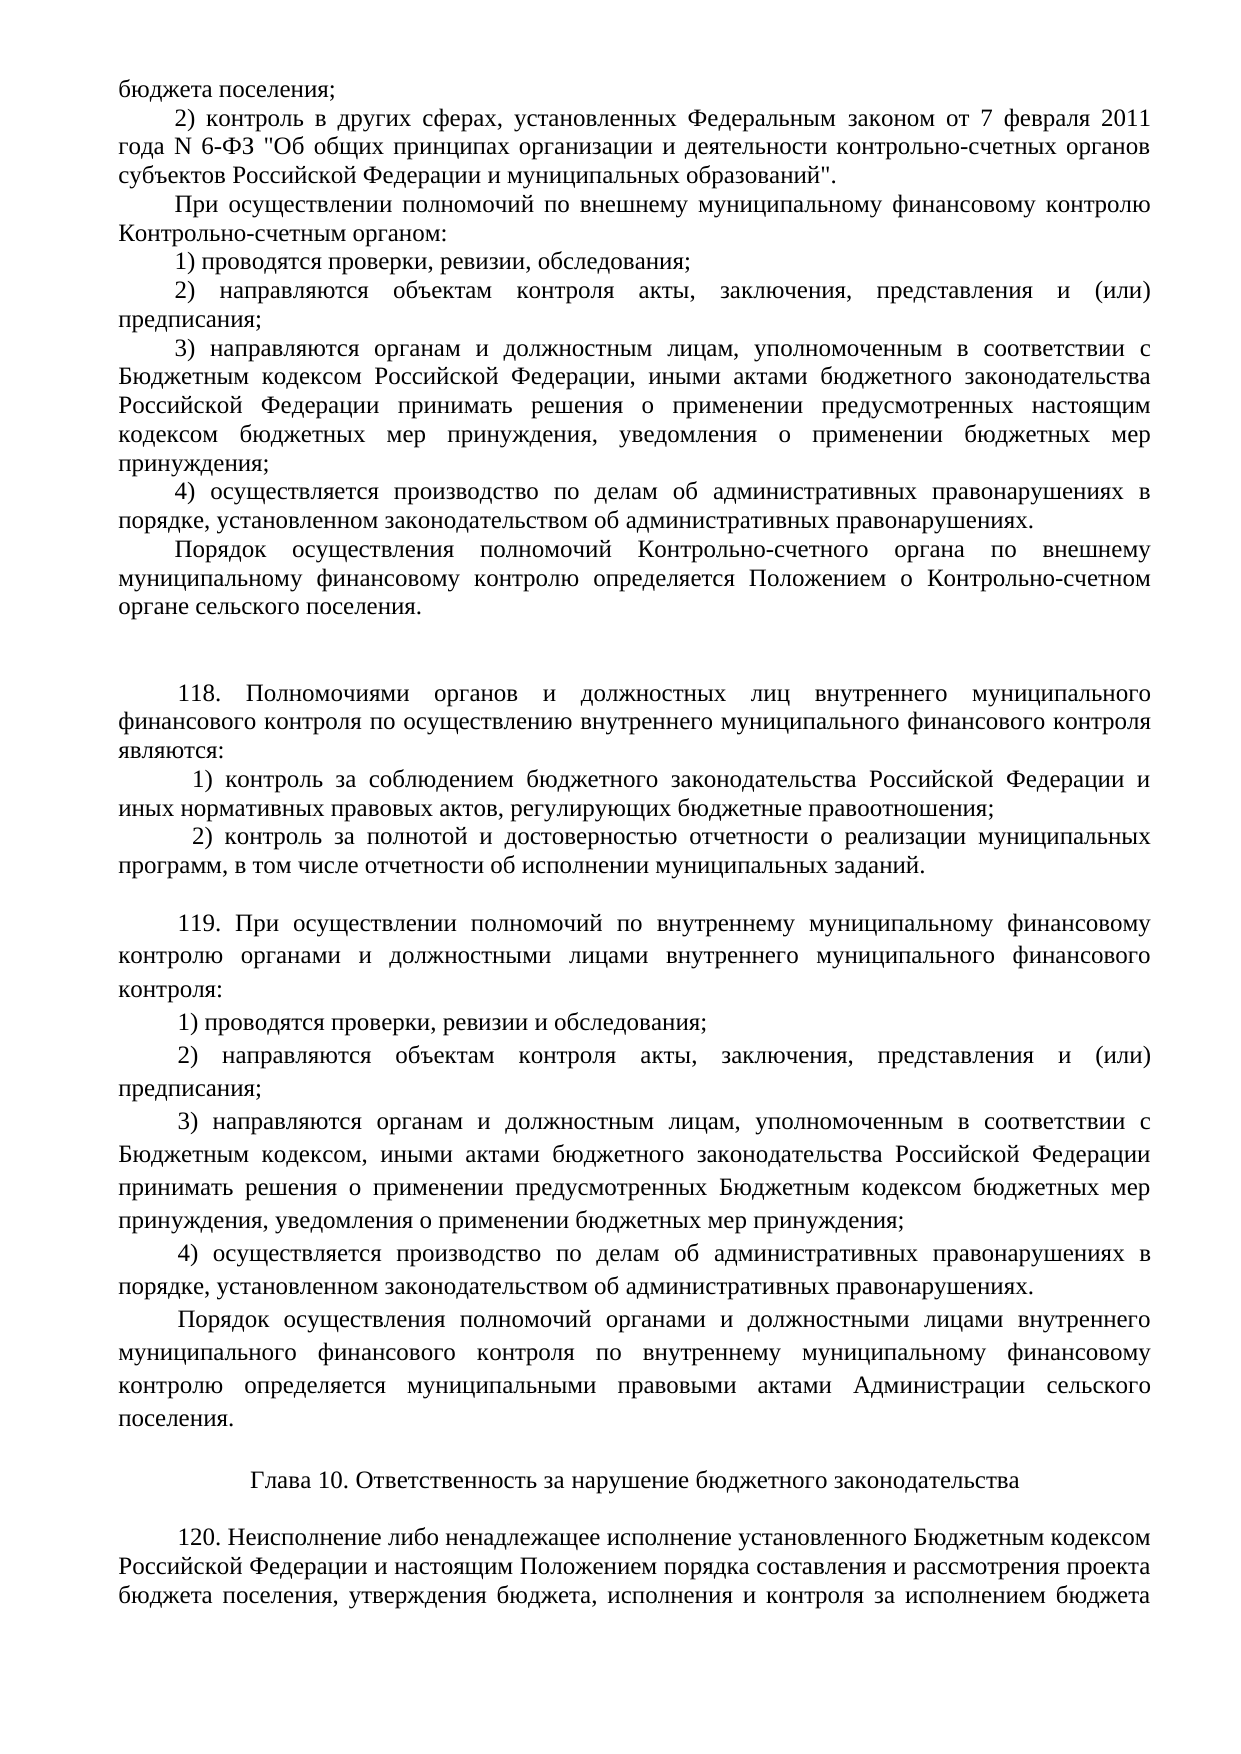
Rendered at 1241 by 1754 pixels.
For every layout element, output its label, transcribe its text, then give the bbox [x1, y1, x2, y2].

text 1) проводятся проверки, ревизии и обследования; [118, 1007, 1152, 1035]
text При осуществлении полномочий по внешнему муниципальному финансовому контролю Контрольно-счетным органом: [118, 189, 1152, 246]
text Порядок осуществления полномочий органами и должностными лицами внутреннего муниципального финансового контроля по внутреннему муниципальному финансовому контролю определяется муниципальными правовыми актами Администрации сельского поселения. [118, 1304, 1152, 1432]
text 4) осуществляется производство по делам об административных правонарушениях в порядке, установленном законодательством об административных правонарушениях. [118, 476, 1152, 534]
text 2) направляются объектам контроля акты, заключения, представления и (или) предписания; [118, 275, 1152, 333]
text 1) контроль за соблюдением бюджетного законодательства Российской Федерации и иных нормативных правовых актов, регулирующих бюджетные правоотношения; [118, 764, 1152, 821]
text 3) направляются органам и должностным лицам, уполномоченным в соответствии с Бюджетным кодексом Российской Федерации, иными актами бюджетного законодательства Российской Федерации принимать решения о применении предусмотренных настоящим кодексом бюджетных мер принуждения, уведомления о применении бюджетных мер принуждения; [118, 333, 1152, 476]
text 119. При осуществлении полномочий по внутреннему муниципальному финансовому контролю органами и должностными лицами внутреннего муниципального финансового контроля: [118, 908, 1152, 1002]
text 3) направляются органам и должностным лицам, уполномоченным в соответствии с Бюджетным кодексом, иными актами бюджетного законодательства Российской Федерации принимать решения о применении предусмотренных Бюджетным кодексом бюджетных мер принуждения, уведомления о применении бюджетных мер принуждения; [118, 1106, 1152, 1233]
text 1) проводятся проверки, ревизии, обследования; [118, 246, 1152, 275]
text Порядок осуществления полномочий Контрольно-счетного органа по внешнему муниципальному финансовому контролю определяется Положением о Контрольно-счетном органе сельского поселения. [118, 534, 1152, 620]
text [118, 74, 1152, 103]
text 4) осуществляется производство по делам об административных правонарушениях в порядке, установленном законодательством об административных правонарушениях. [118, 1238, 1152, 1299]
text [118, 1522, 1152, 1608]
text Глава 10. Ответственность за нарушение бюджетного законодательства [118, 1465, 1152, 1493]
text 118. Полномочиями органов и должностных лиц внутреннего муниципального финансового контроля по осуществлению внутреннего муниципального финансового контроля являются: [118, 678, 1152, 764]
text 2) контроль за полнотой и достоверностью отчетности о реализации муниципальных программ, в том числе отчетности об исполнении муниципальных заданий. [118, 821, 1152, 879]
text 2) направляются объектам контроля акты, заключения, представления и (или) предписания; [118, 1040, 1152, 1101]
text 2) контроль в других сферах, установленных Федеральным законом от 7 февраля 2011 года N 6-ФЗ "Об общих принципах организации и деятельности контрольно-счетных органов субъектов Российской Федерации и муниципальных образований". [118, 103, 1152, 189]
